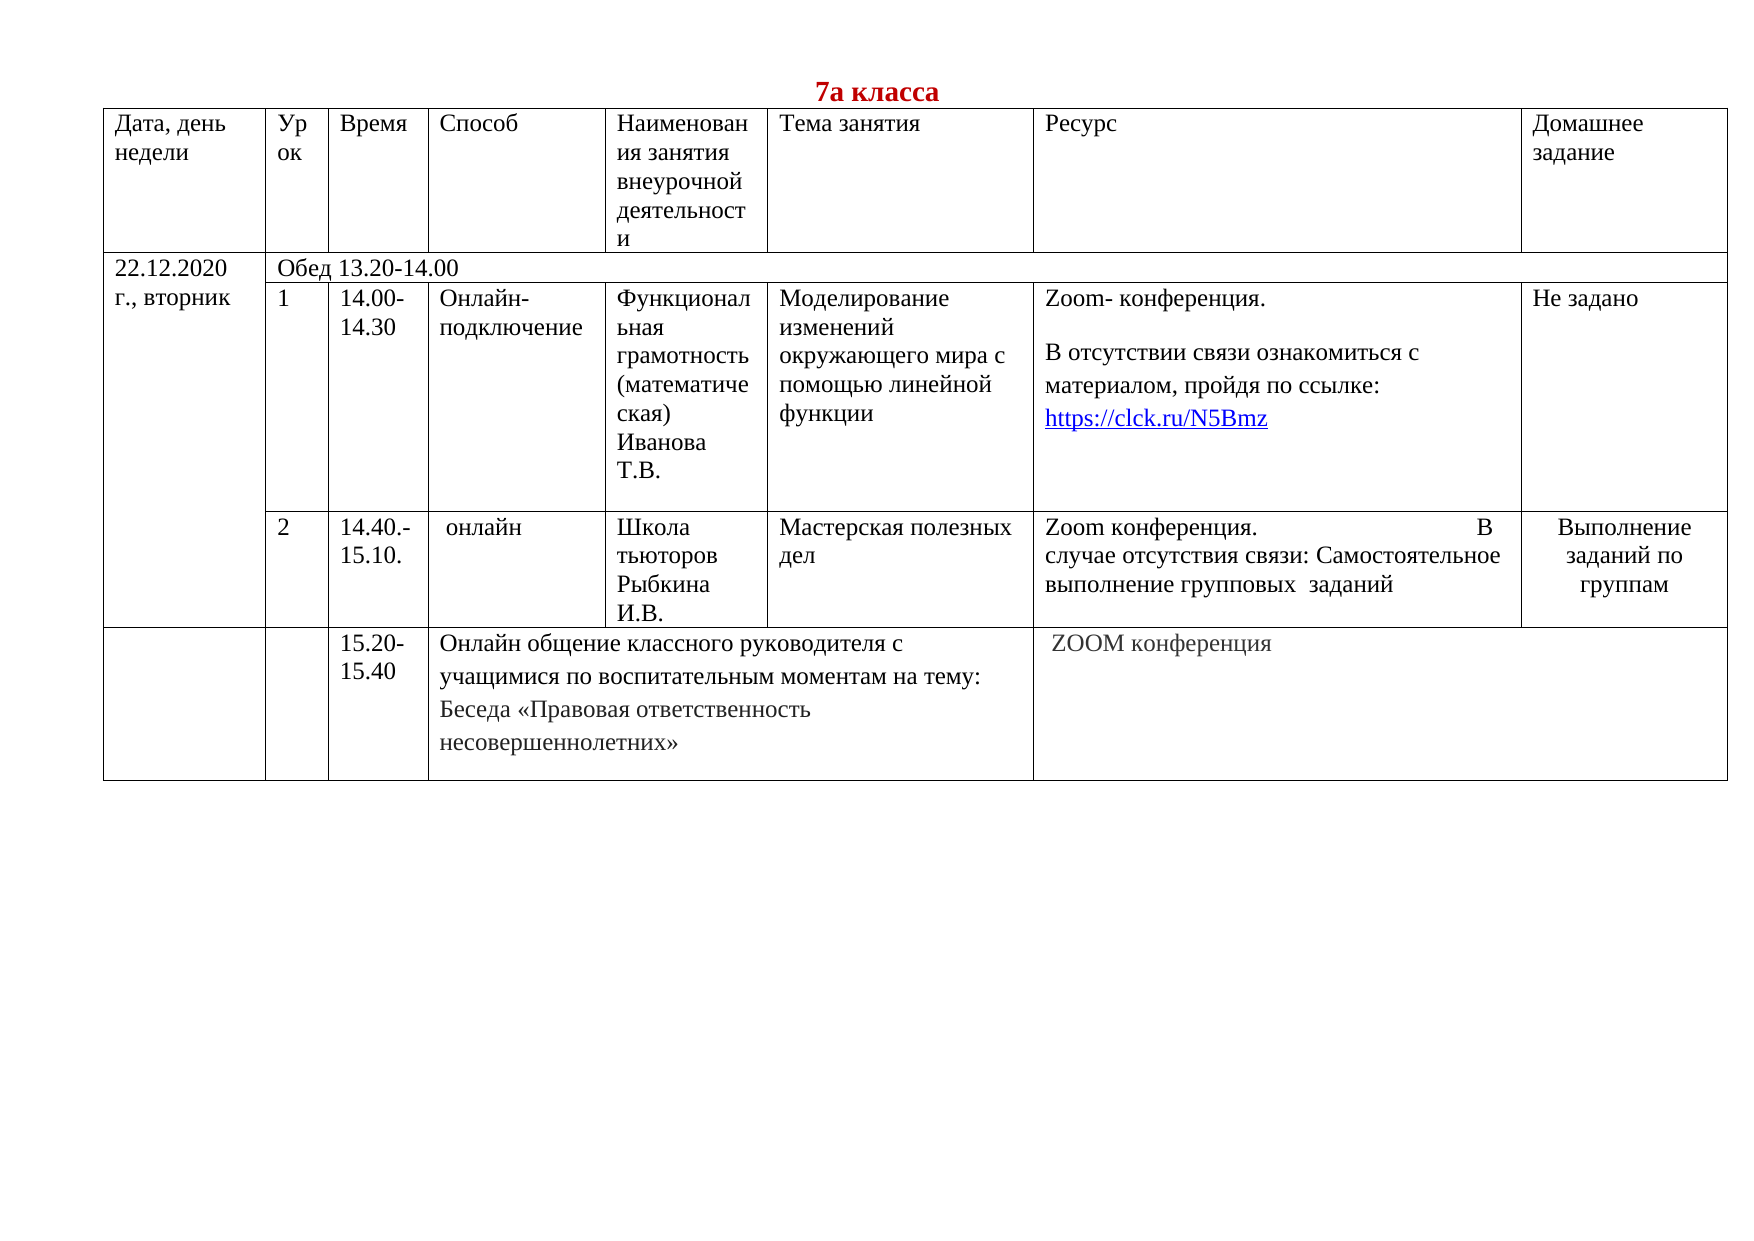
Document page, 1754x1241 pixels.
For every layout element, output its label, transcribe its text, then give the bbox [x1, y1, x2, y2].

table_cell [266, 628, 328, 780]
table_cell Обед 13.20-14.00 [266, 253, 1727, 282]
table_cell Zoom- конференция. В отсутствии связи ознакомиться с материалом, пройдя по ссылке: https://clck.ru/N5Bmz [1034, 283, 1521, 511]
table_header Урок [266, 109, 328, 252]
table_header Дата, день недели [104, 109, 265, 252]
table_cell Zoom конференция. В случае отсутствия связи: Самостоятельное выполнение групповых заданий [1034, 512, 1521, 627]
table_header Наименования занятия внеурочной деятельности [606, 109, 767, 252]
table_cell [104, 628, 265, 780]
table_header Тема занятия [768, 109, 1033, 252]
table_cell Не задано [1522, 283, 1727, 511]
table_cell Школа тьюторов Рыбкина И.В. [606, 512, 767, 627]
table_header Способ [429, 109, 605, 252]
table_cell онлайн [429, 512, 605, 627]
table_cell 14.00-14.30 [329, 283, 428, 511]
table_header Домашнее задание [1522, 109, 1727, 252]
text 7а класса [118, 74, 1636, 107]
table_header Время [329, 109, 428, 252]
table_cell Мастерская полезных дел [768, 512, 1033, 627]
table_cell Онлайн общение классного руководителя с учащимися по воспитательным моментам на тему: Беседа «Правовая ответственность несовершеннолетних» [429, 628, 1033, 780]
table_cell 1 [266, 283, 328, 511]
table_cell Функциональная грамотность (математическая) Иванова Т.В. [606, 283, 767, 511]
table_cell 14.40.-15.10. [329, 512, 428, 627]
table_cell Моделирование изменений окружающего мира с помощью линейной функции [768, 283, 1033, 511]
table_cell 22.12.2020 г., вторник [104, 253, 265, 627]
table_cell Онлайн-подключение [429, 283, 605, 511]
table_cell 15.20-15.40 [329, 628, 428, 780]
table_cell ZOOM конференция [1034, 628, 1727, 780]
table_cell Выполнение заданий по группам [1522, 512, 1727, 627]
table_header Ресурс [1034, 109, 1521, 252]
table_cell 2 [266, 512, 328, 627]
